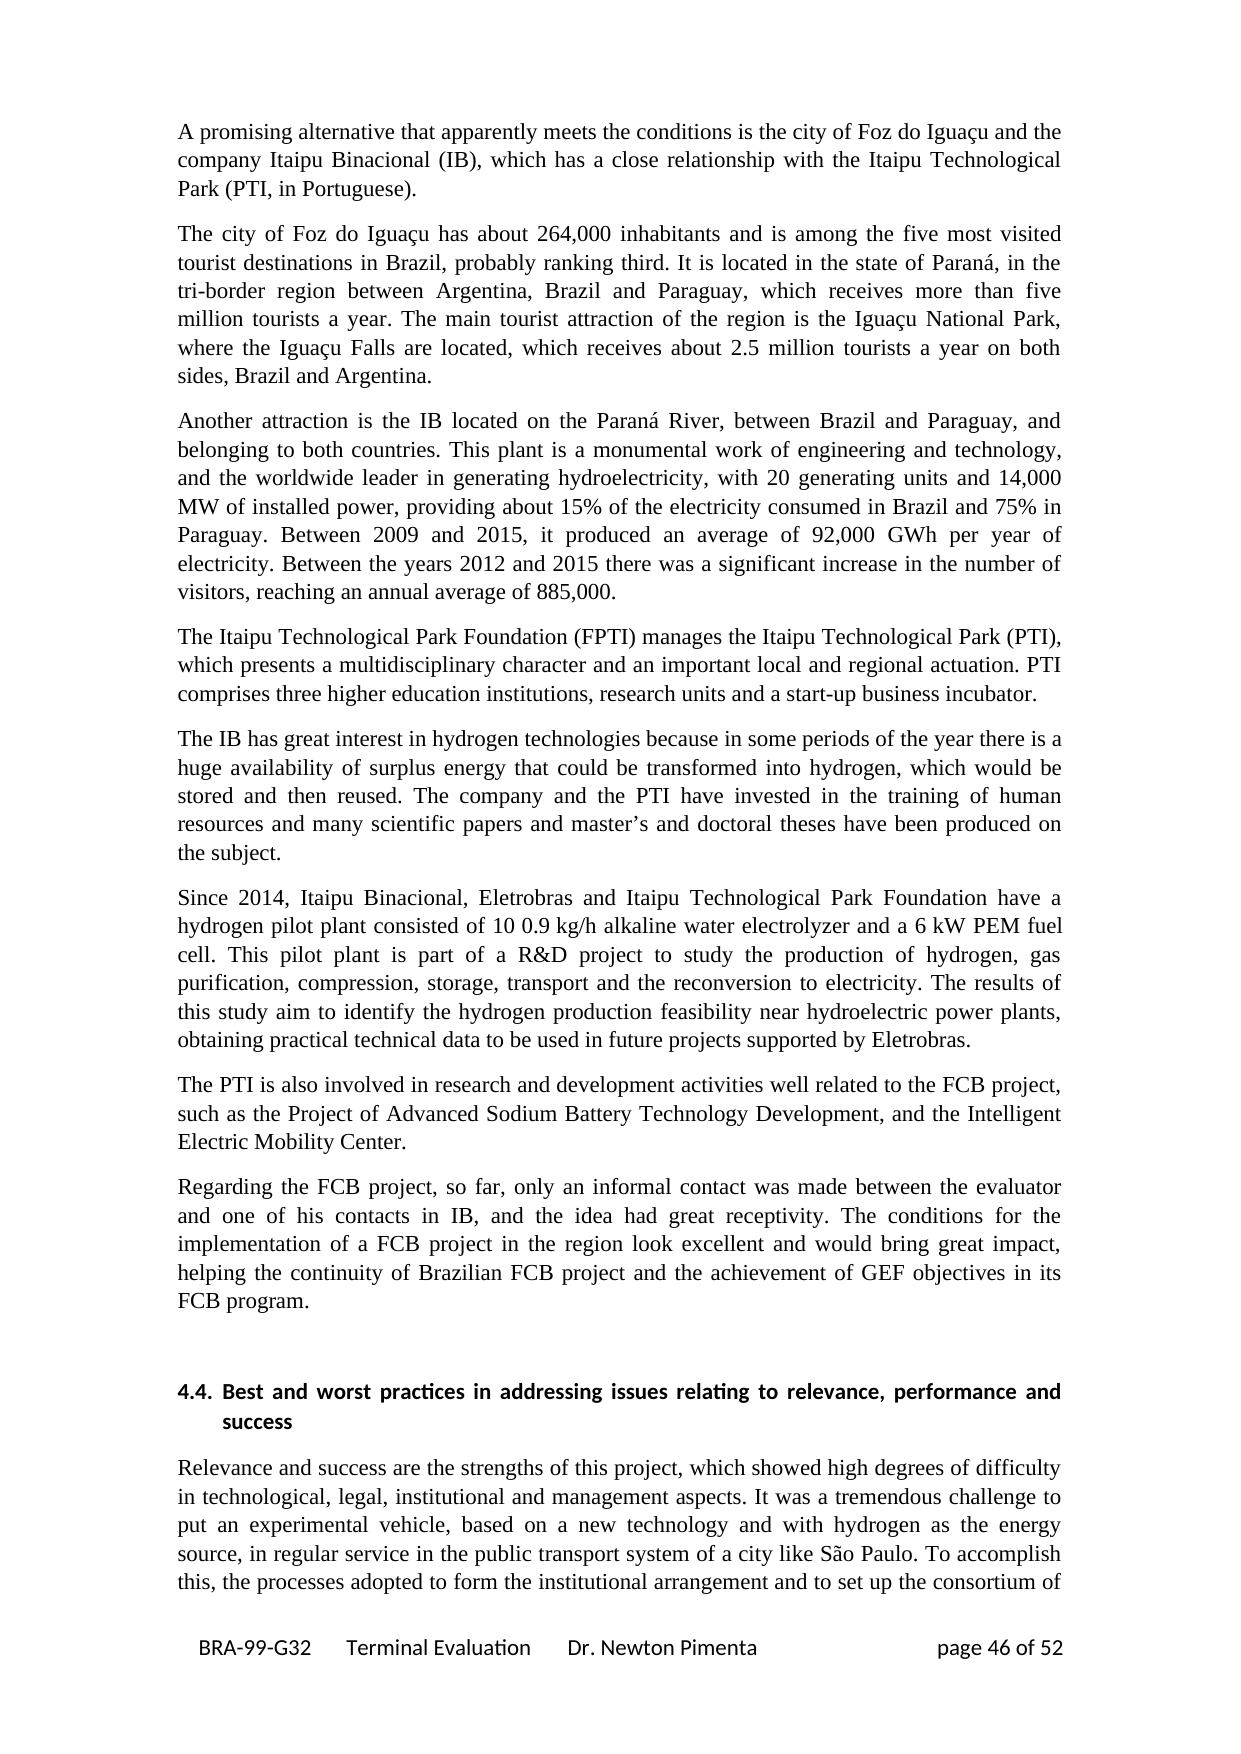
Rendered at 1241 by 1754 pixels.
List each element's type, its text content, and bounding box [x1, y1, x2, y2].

text Regarding the FCB project, so far, only an informal contact was made between the evaluator and one of his contacts in IB, and the idea had great receptivity. The conditions for the implementation of a FCB project in the region look excellent and would bring great impact, helping the continuity of Brazilian FCB project and the achievement of GEF objectives in its FCB program. [177, 1173, 1063, 1313]
list Best and worst practices in addressing issues relating to relevance, performance and success [177, 1377, 1063, 1435]
text The city of Foz do Iguaçu has about 264,000 inhabitants and is among the five most visited tourist destinations in Brazil, probably ranking third. It is located in the state of Paraná, in the tri-border region between Argentina, Brazil and Paraguay, which receives more than five million tourists a year. The main tourist attraction of the region is the Iguaçu National Park, where the Iguaçu Falls are located, which receives about 2.5 million tourists a year on both sides, Brazil and Argentina. [177, 220, 1063, 389]
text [177, 1454, 1063, 1594]
text Since 2014, Itaipu Binacional, Eletrobras and Itaipu Technological Park Foundation have a hydrogen pilot plant consisted of 10 0.9 kg/h alkaline water electrolyzer and a 6 kW PEM fuel cell. This pilot plant is part of a R&D project to study the production of hydrogen, gas purification, compression, storage, transport and the reconversion to electricity. The results of this study aim to identify the hydrogen production feasibility near hydroelectric power plants, obtaining practical technical data to be used in future projects supported by Eletrobras. [177, 884, 1063, 1052]
text The IB has great interest in hydrogen technologies because in some periods of the year there is a huge availability of surplus energy that could be transformed into hydrogen, which would be stored and then reused. The company and the PTI have invested in the training of human resources and many scientific papers and master’s and doctoral theses have been produced on the subject. [177, 725, 1063, 865]
text The PTI is also involved in research and development activities well related to the FCB project, such as the Project of Advanced Sodium Battery Technology Development, and the Intelligent Electric Mobility Center. [177, 1071, 1063, 1154]
text A promising alternative that apparently meets the conditions is the city of Foz do Iguaçu and the company Itaipu Binacional (IB), which has a close relationship with the Itaipu Technological Park (PTI, in Portuguese). [177, 118, 1063, 201]
text The Itaipu Technological Park Foundation (FPTI) manages the Itaipu Technological Park (PTI), which presents a multidisciplinary character and an important local and regional actuation. PTI comprises three higher education institutions, research units and a start-up business incubator. [177, 623, 1063, 706]
text Another attraction is the IB located on the Paraná River, between Brazil and Paraguay, and belonging to both countries. This plant is a monumental work of engineering and technology, and the worldwide leader in generating hydroelectricity, with 20 generating units and 14,000 MW of installed power, providing about 15% of the electricity consumed in Brazil and 75% in Paraguay. Between 2009 and 2015, it produced an average of 92,000 GWh per year of electricity. Between the years 2012 and 2015 there was a significant increase in the number of visitors, reaching an annual average of 885,000. [177, 407, 1063, 604]
